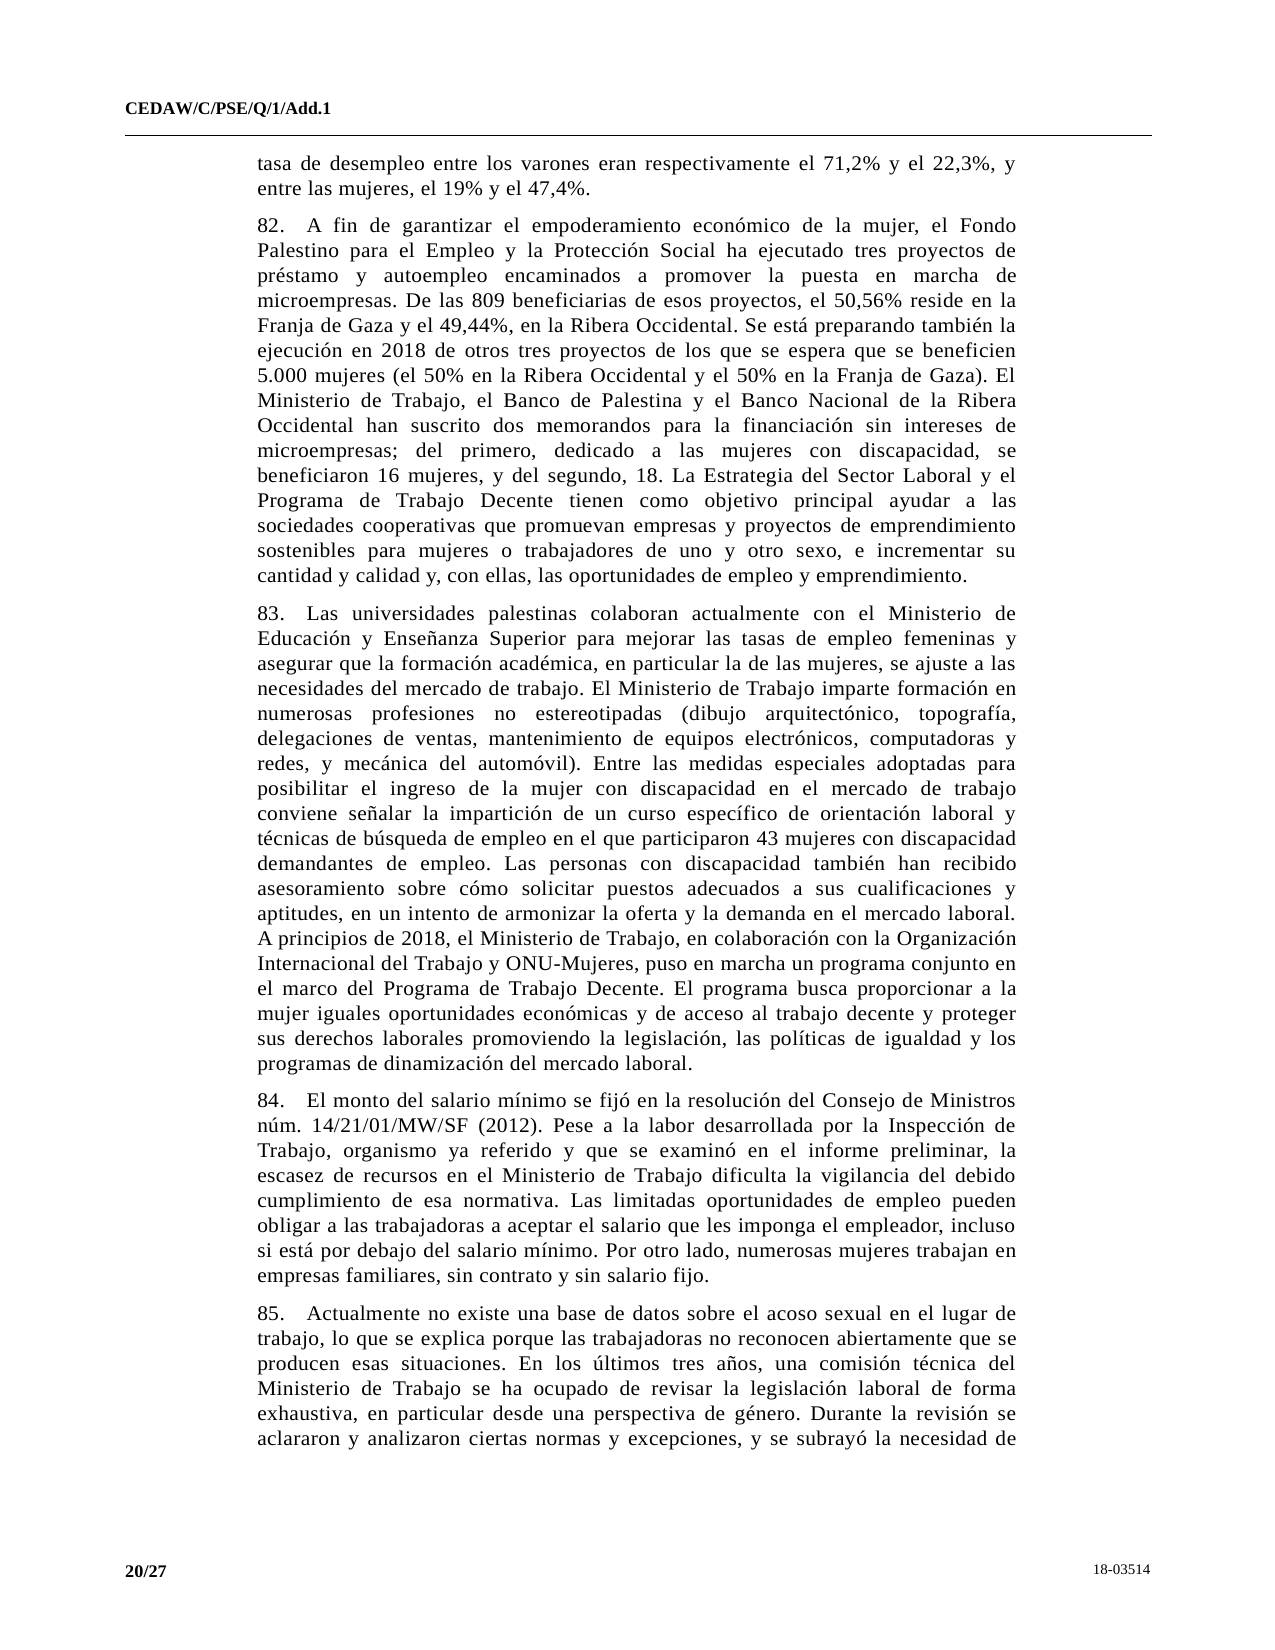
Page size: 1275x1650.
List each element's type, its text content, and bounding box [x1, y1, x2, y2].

list A fin de garantizar el empoderamiento económico de la mujer, el Fondo Palestino para el Empleo y la Protección Social ha ejecutado tres proyectos de préstamo y autoempleo encaminados a promover la puesta en marcha de microempresas. De las 809 beneficiarias de esos proyectos, el 50,56% reside en la Franja de Gaza y el 49,44%, en la Ribera Occidental. Se está preparando también la ejecución en 2018 de otros tres proyectos de los que se espera que se beneficien 5.000 mujeres (el 50% en la Ribera Occidental y el 50% en la Franja de Gaza). El Ministerio de Trabajo, el Banco de Palestina y el Banco Nacional de la Ribera Occidental han suscrito dos memorandos para la financiación sin intereses de microempresas; del primero, dedicado a las mujeres con discapacidad, se beneficiaron 16 mujeres, y del segundo, 18. La Estrategia del Sector Laboral y el Programa de Trabajo Decente tienen como objetivo principal ayudar a las sociedades cooperativas que promuevan empresas y proyectos de emprendimiento sostenibles para mujeres o trabajadores de uno y otro sexo, e incrementar su cantidad y calidad y, con ellas, las oportunidades de empleo y emprendimiento. [257, 212, 1018, 587]
list El monto del salario mínimo se fijó en la resolución del Consejo de Ministros núm. 14/21/01/MW/SF (2012). Pese a la labor desarrollada por la Inspección de Trabajo, organismo ya referido y que se examinó en el informe preliminar, la escasez de recursos en el Ministerio de Trabajo dificulta la vigilancia del debido cumplimiento de esa normativa. Las limitadas oportunidades de empleo pueden obligar a las trabajadoras a aceptar el salario que les imponga el empleador, incluso si está por debajo del salario mínimo. Por otro lado, numerosas mujeres trabajan en empresas familiares, sin contrato y sin salario fijo. [257, 1087, 1018, 1287]
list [257, 1300, 1018, 1450]
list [257, 150, 1018, 200]
list Las universidades palestinas colaboran actualmente con el Ministerio de Educación y Enseñanza Superior para mejorar las tasas de empleo femeninas y asegurar que la formación académica, en particular la de las mujeres, se ajuste a las necesidades del mercado de trabajo. El Ministerio de Trabajo imparte formación en numerosas profesiones no estereotipadas (dibujo arquitectónico, topografía, delegaciones de ventas, mantenimiento de equipos electrónicos, computadoras y redes, y mecánica del automóvil). Entre las medidas especiales adoptadas para posibilitar el ingreso de la mujer con discapacidad en el mercado de trabajo conviene señalar la impartición de un curso específico de orientación laboral y técnicas de búsqueda de empleo en el que participaron 43 mujeres con discapacidad demandantes de empleo. Las personas con discapacidad también han recibido asesoramiento sobre cómo solicitar puestos adecuados a sus cualificaciones y aptitudes, en un intento de armonizar la oferta y la demanda en el mercado laboral. A principios de 2018, el Ministerio de Trabajo, en colaboración con la Organización Internacional del Trabajo y ONU-Mujeres, puso en marcha un programa conjunto en el marco del Programa de Trabajo Decente. El programa busca proporcionar a la mujer iguales oportunidades económicas y de acceso al trabajo decente y proteger sus derechos laborales promoviendo la legislación, las políticas de igualdad y los programas de dinamización del mercado laboral. [257, 600, 1018, 1075]
